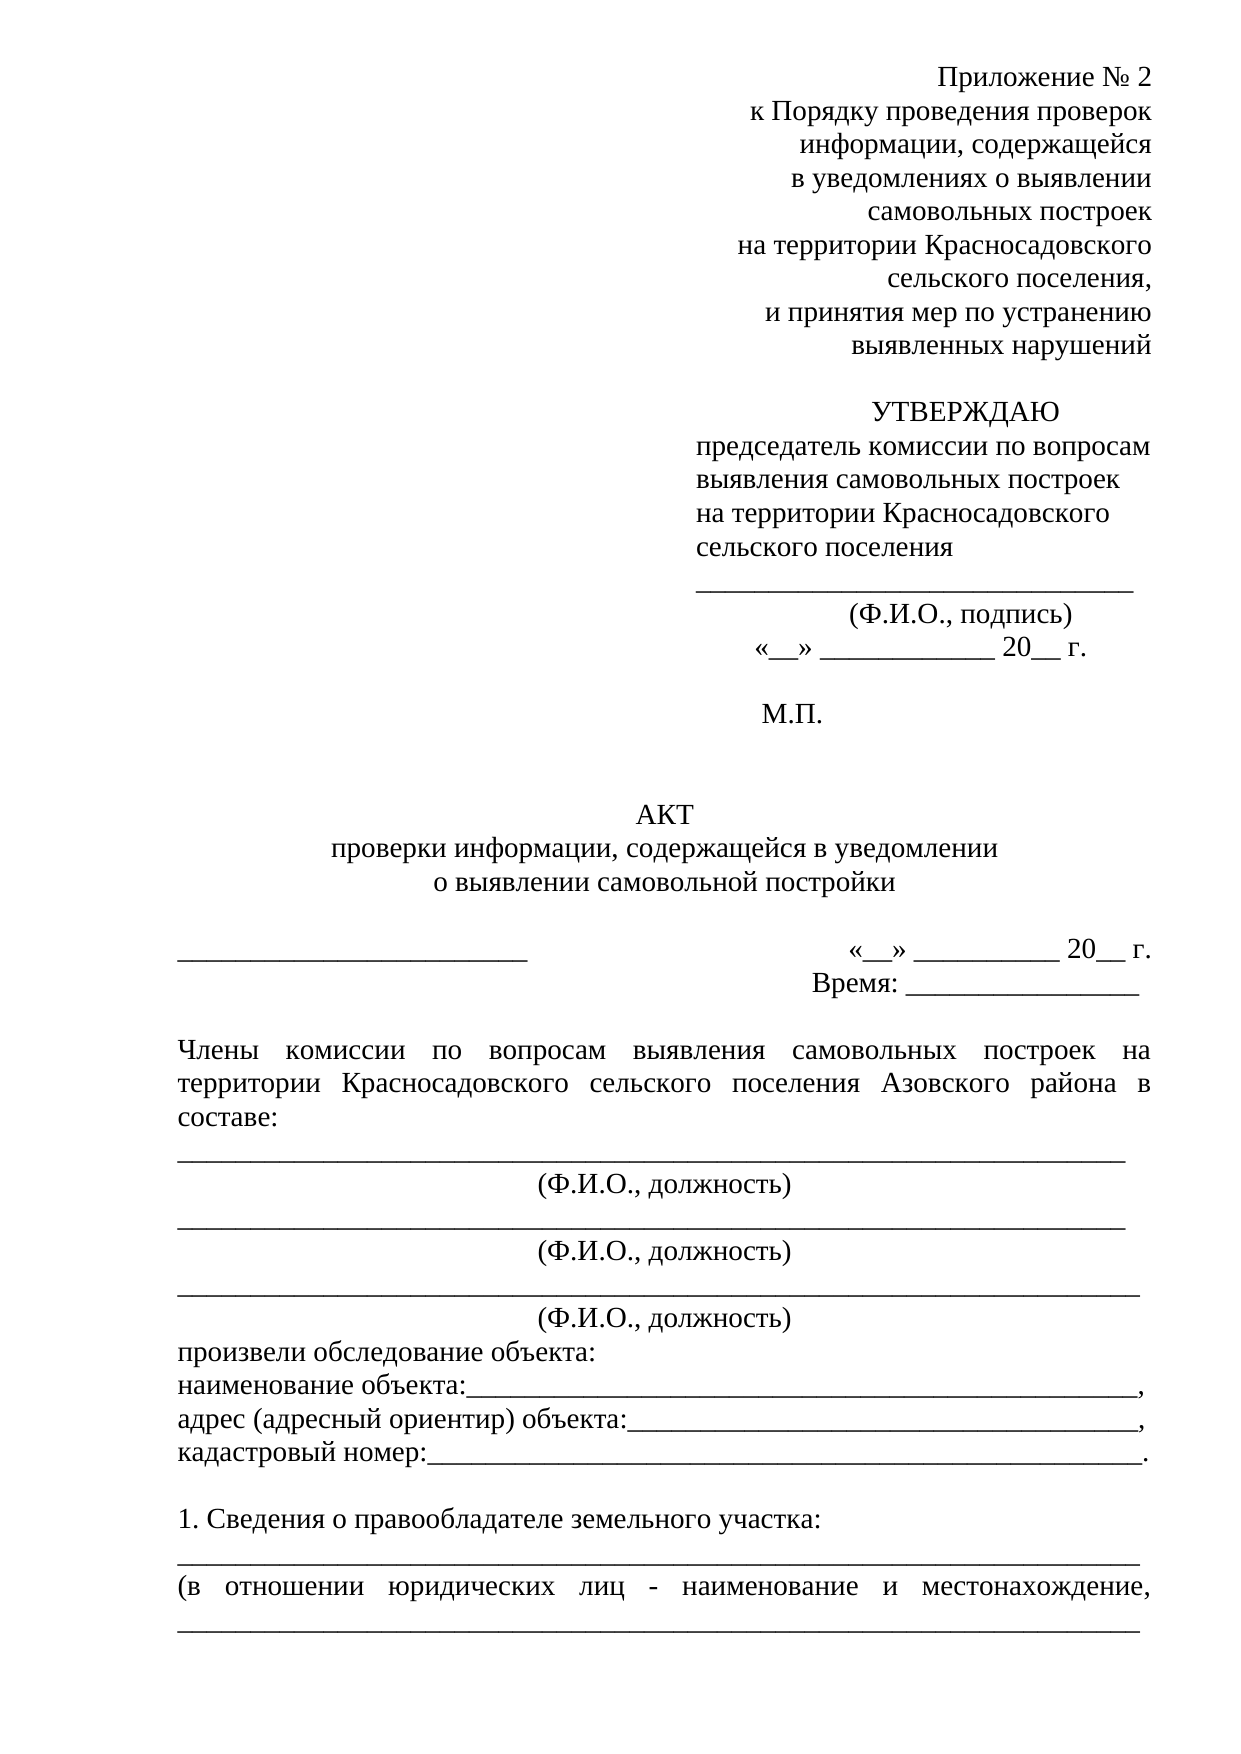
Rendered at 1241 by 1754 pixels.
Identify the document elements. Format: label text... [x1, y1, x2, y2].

text ________________________ «__» __________ 20__ г. [177, 931, 1152, 965]
text сельского поселения, [177, 260, 1152, 294]
text на территории Красносадовского [177, 495, 1152, 529]
text в уведомлениях о выявлении [177, 160, 1152, 193]
text __________________________________________________________________ [177, 1267, 1152, 1300]
text (Ф.И.О., должность) [177, 1300, 1152, 1334]
text к Порядку проведения проверок [177, 93, 1152, 126]
text сельского поселения [177, 529, 1152, 562]
text на территории Красносадовского [177, 227, 1152, 260]
text Приложение № 2 [177, 59, 1152, 93]
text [177, 1535, 1152, 1568]
text и принятия мер по устранению [177, 294, 1152, 327]
text выявленных нарушений [177, 327, 1152, 361]
text ______________________________ [177, 562, 1152, 596]
text _________________________________________________________________ [177, 1199, 1152, 1233]
text «__» ____________ 20__ г. [177, 629, 1152, 663]
text проверки информации, содержащейся в уведомлении [177, 831, 1152, 864]
text о выявлении самовольной постройки [177, 864, 1152, 898]
text _________________________________________________________________ [177, 1132, 1152, 1166]
text кадастровый номер:_________________________________________________. [177, 1434, 1152, 1468]
text самовольных построек [177, 193, 1152, 227]
text информации, содержащейся [177, 126, 1152, 160]
text наименование объекта:______________________________________________, [177, 1367, 1152, 1401]
text произвели обследование объекта: [177, 1334, 1152, 1367]
text (в отношении юридических лиц - наименование и местонахождение, __________________________________________________________________ [177, 1568, 1152, 1636]
text Время: ________________ [177, 965, 1152, 998]
text Члены комиссии по вопросам выявления самовольных построек на территории Красносадовского сельского поселения Азовского района в составе: [177, 1032, 1152, 1132]
text (Ф.И.О., подпись) [177, 596, 1152, 629]
text УТВЕРЖДАЮ [177, 394, 1152, 428]
text (Ф.И.О., должность) [177, 1166, 1152, 1199]
text АКТ [177, 797, 1152, 831]
text 1. Сведения о правообладателе земельного участка: [177, 1501, 1152, 1535]
text М.П. [177, 696, 1152, 730]
text председатель комиссии по вопросам [177, 428, 1152, 462]
text адрес (адресный ориентир) объекта:___________________________________, [177, 1401, 1152, 1434]
text (Ф.И.О., должность) [177, 1233, 1152, 1267]
text выявления самовольных построек [177, 462, 1152, 495]
